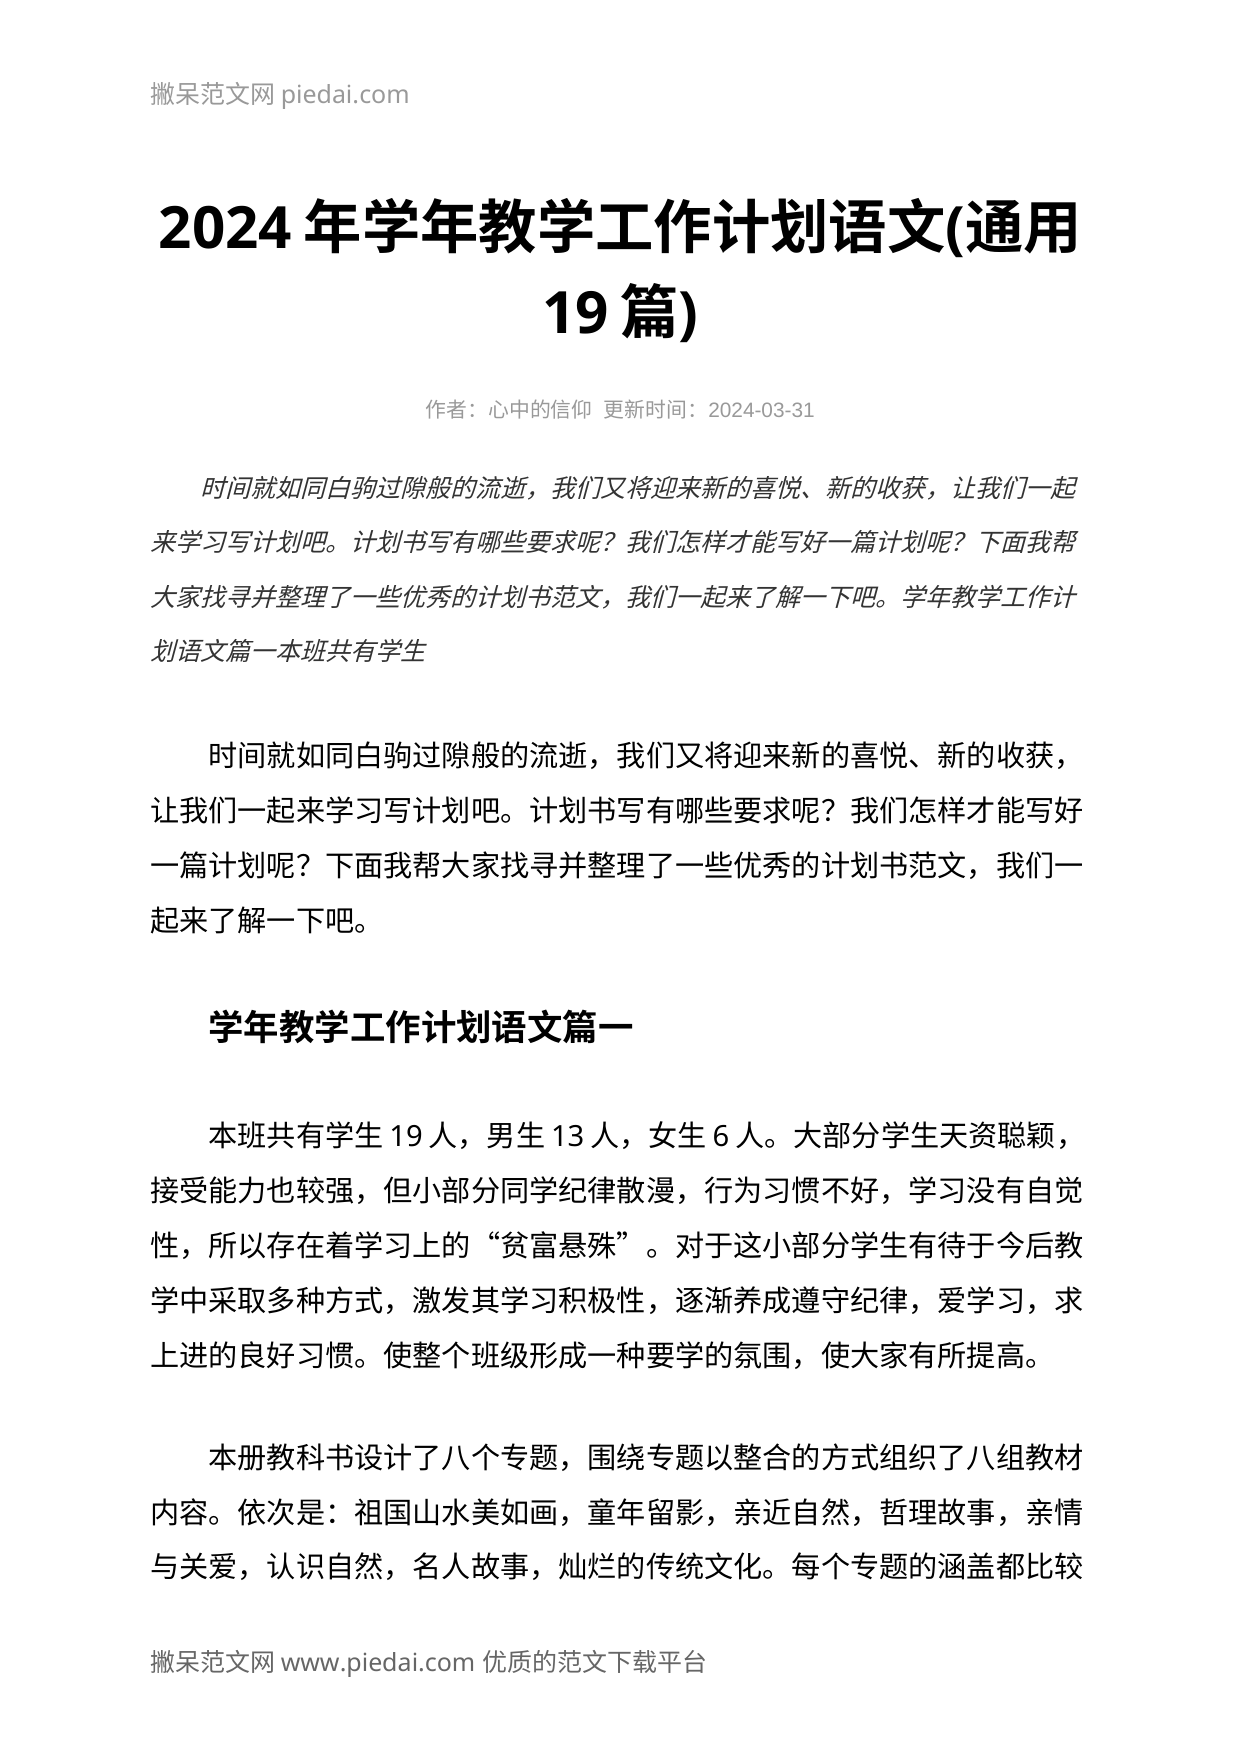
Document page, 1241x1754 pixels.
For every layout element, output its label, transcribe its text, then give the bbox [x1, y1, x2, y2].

text 作者：心中的信仰 更新时间：2024-03-31 [150, 398, 1090, 422]
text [150, 1434, 1090, 1586]
text 时间就如同白驹过隙般的流逝，我们又将迎来新的喜悦、新的收获，让我们一起来学习写计划吧。计划书写有哪些要求呢？我们怎样才能写好一篇计划呢？下面我帮大家找寻并整理了一些优秀的计划书范文，我们一起来了解一下吧。 [150, 733, 1090, 940]
text 时间就如同白驹过隙般的流逝，我们又将迎来新的喜悦、新的收获，让我们一起来学习写计划吧。计划书写有哪些要求呢？我们怎样才能写好一篇计划呢？下面我帮大家找寻并整理了一些优秀的计划书范文，我们一起来了解一下吧。学年教学工作计划语文篇一本班共有学生 [150, 468, 1090, 668]
subtitle 2024年学年教学工作计划语文(通用19篇) [150, 181, 1090, 351]
text 本班共有学生19人，男生13人，女生6人。大部分学生天资聪颖，接受能力也较强，但小部分同学纪律散漫，行为习惯不好，学习没有自觉性，所以存在着学习上的“贫富悬殊”。对于这小部分学生有待于今后教学中采取多种方式，激发其学习积极性，逐渐养成遵守纪律，爱学习，求上进的良好习惯。使整个班级形成一种要学的氛围，使大家有所提高。 [150, 1113, 1090, 1375]
text 学年教学工作计划语文篇一 [150, 999, 1090, 1051]
